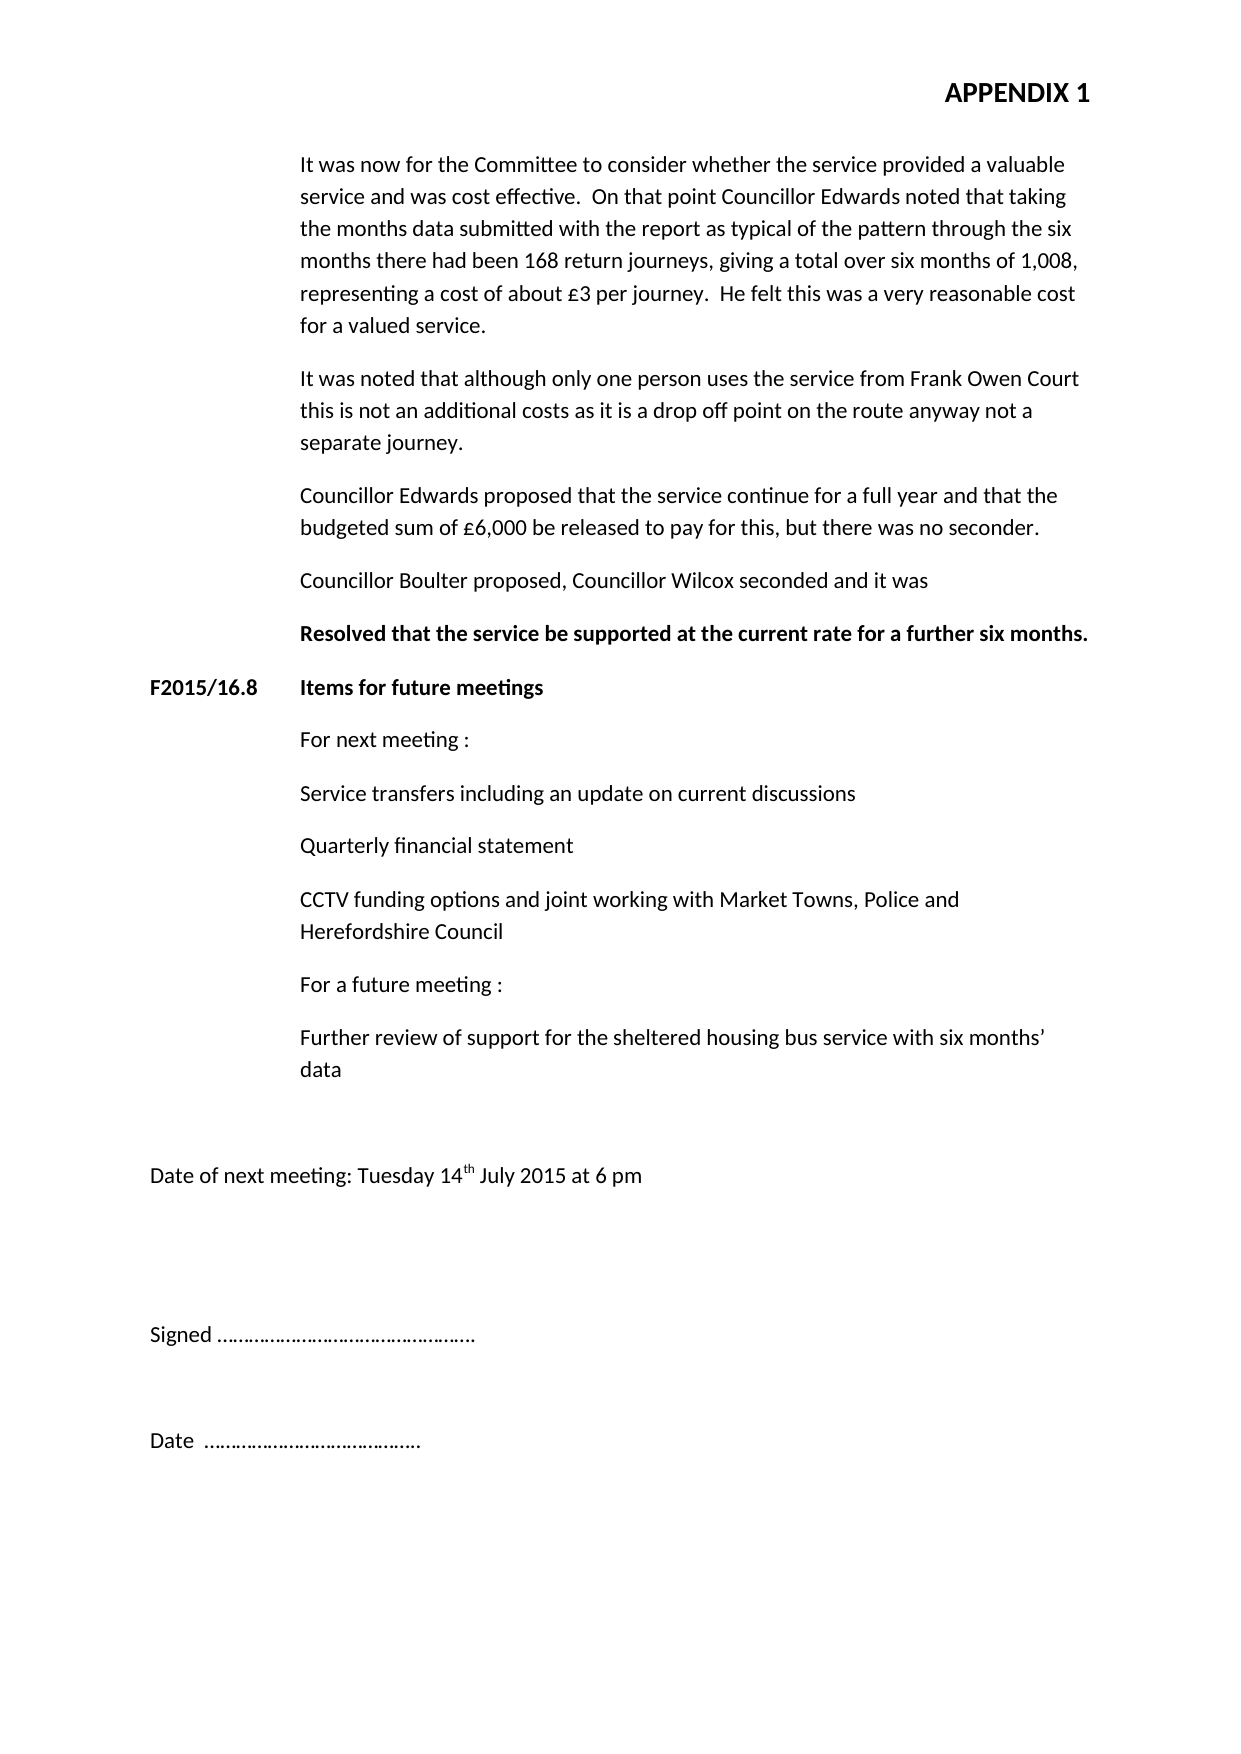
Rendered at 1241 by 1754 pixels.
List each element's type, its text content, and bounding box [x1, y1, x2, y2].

text F2015/16.8 Items for future meetings [150, 673, 1090, 701]
text For next meeting : [150, 726, 1090, 754]
text Signed …………………………………………. [150, 1320, 1090, 1348]
text It was now for the Committee to consider whether the service provided a valuable service and was cost effective. On that point Councillor Edwards noted that taking the months data submitted with the report as typical of the pattern through the six months there had been 168 return journeys, giving a total over six months of 1,008, representing a cost of about £3 per journey. He felt this was a very reasonable cost for a valued service. [300, 150, 1090, 339]
text Quarterly financial statement [150, 832, 1090, 860]
text Date of next meeting: Tuesday 14th July 2015 at 6 pm [150, 1161, 1090, 1189]
text Councillor Edwards proposed that the service continue for a full year and that the budgeted sum of £6,000 be released to pay for this, but there was no seconder. [300, 481, 1090, 542]
text Further review of support for the sheltered housing bus service with six months’ data [300, 1023, 1090, 1083]
text It was noted that although only one person uses the service from Frank Owen Court this is not an additional costs as it is a drop off point on the route anyway not a separate journey. [300, 364, 1090, 456]
text Service transfers including an update on current discussions [225, 779, 1090, 807]
text Resolved that the service be supported at the current rate for a further six months. [300, 619, 1090, 648]
text CCTV funding options and joint working with Market Towns, Police and Herefordshire Council [300, 885, 1090, 945]
text Councillor Boulter proposed, Councillor Wilcox seconded and it was [300, 567, 1090, 594]
text For a future meeting : [300, 970, 1090, 998]
text Date ………………………………….. [150, 1426, 1090, 1454]
